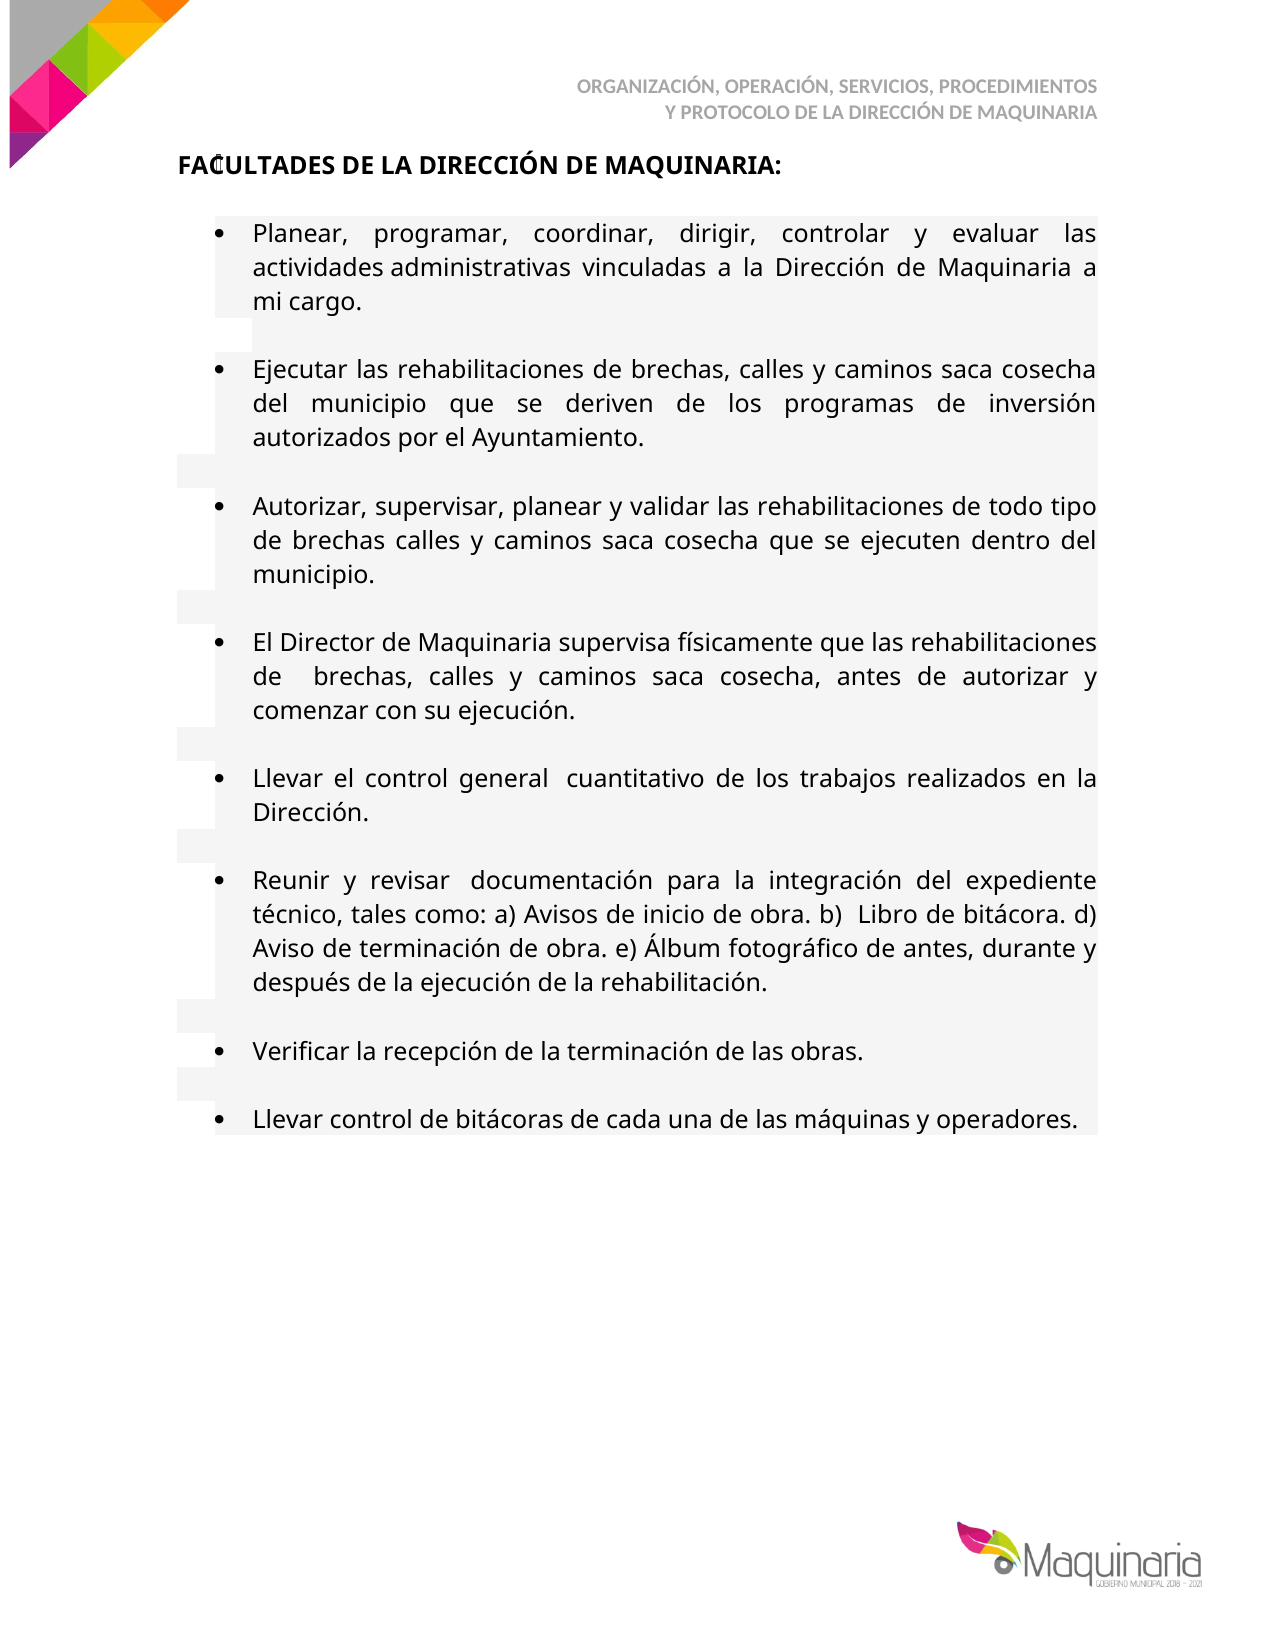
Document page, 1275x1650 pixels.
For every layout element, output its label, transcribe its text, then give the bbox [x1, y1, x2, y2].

list Verificar la recepción de la terminación de las obras. [215, 1033, 1098, 1067]
list Llevar el control general cuantitativo de los trabajos realizados en la Dirección. [215, 761, 1098, 829]
list Llevar control de bitácoras de cada una de las máquinas y operadores. [215, 1101, 1098, 1135]
text FACULTADES DE LA DIRECCIÓN DE MAQUINARIA: [177, 148, 1071, 182]
list Ejecutar las rehabilitaciones de brechas, calles y caminos saca cosecha del municipio que se deriven de los programas de inversión autorizados por el Ayuntamiento. [215, 352, 1098, 454]
list El Director de Maquinaria supervisa físicamente que las rehabilitaciones de brechas, calles y caminos saca cosecha, antes de autorizar y comenzar con su ejecución. [215, 624, 1098, 727]
list Planear, programar, coordinar, dirigir, controlar y evaluar las actividades administrativas vinculadas a la Dirección de Maquinaria a mi cargo. [215, 216, 1098, 318]
picture [949, 1518, 1211, 1594]
list Autorizar, supervisar, planear y validar las rehabilitaciones de todo tipo de brechas calles y caminos saca cosecha que se ejecuten dentro del municipio. [215, 488, 1098, 590]
list Reunir y revisar documentación para la integración del expediente técnico, tales como: a) Avisos de inicio de obra. b) Libro de bitácora. d) Aviso de terminación de obra. e) Álbum fotográfico de antes, durante y después de la ejecución de la rehabilitación. [215, 863, 1098, 999]
picture [9, 0, 213, 178]
